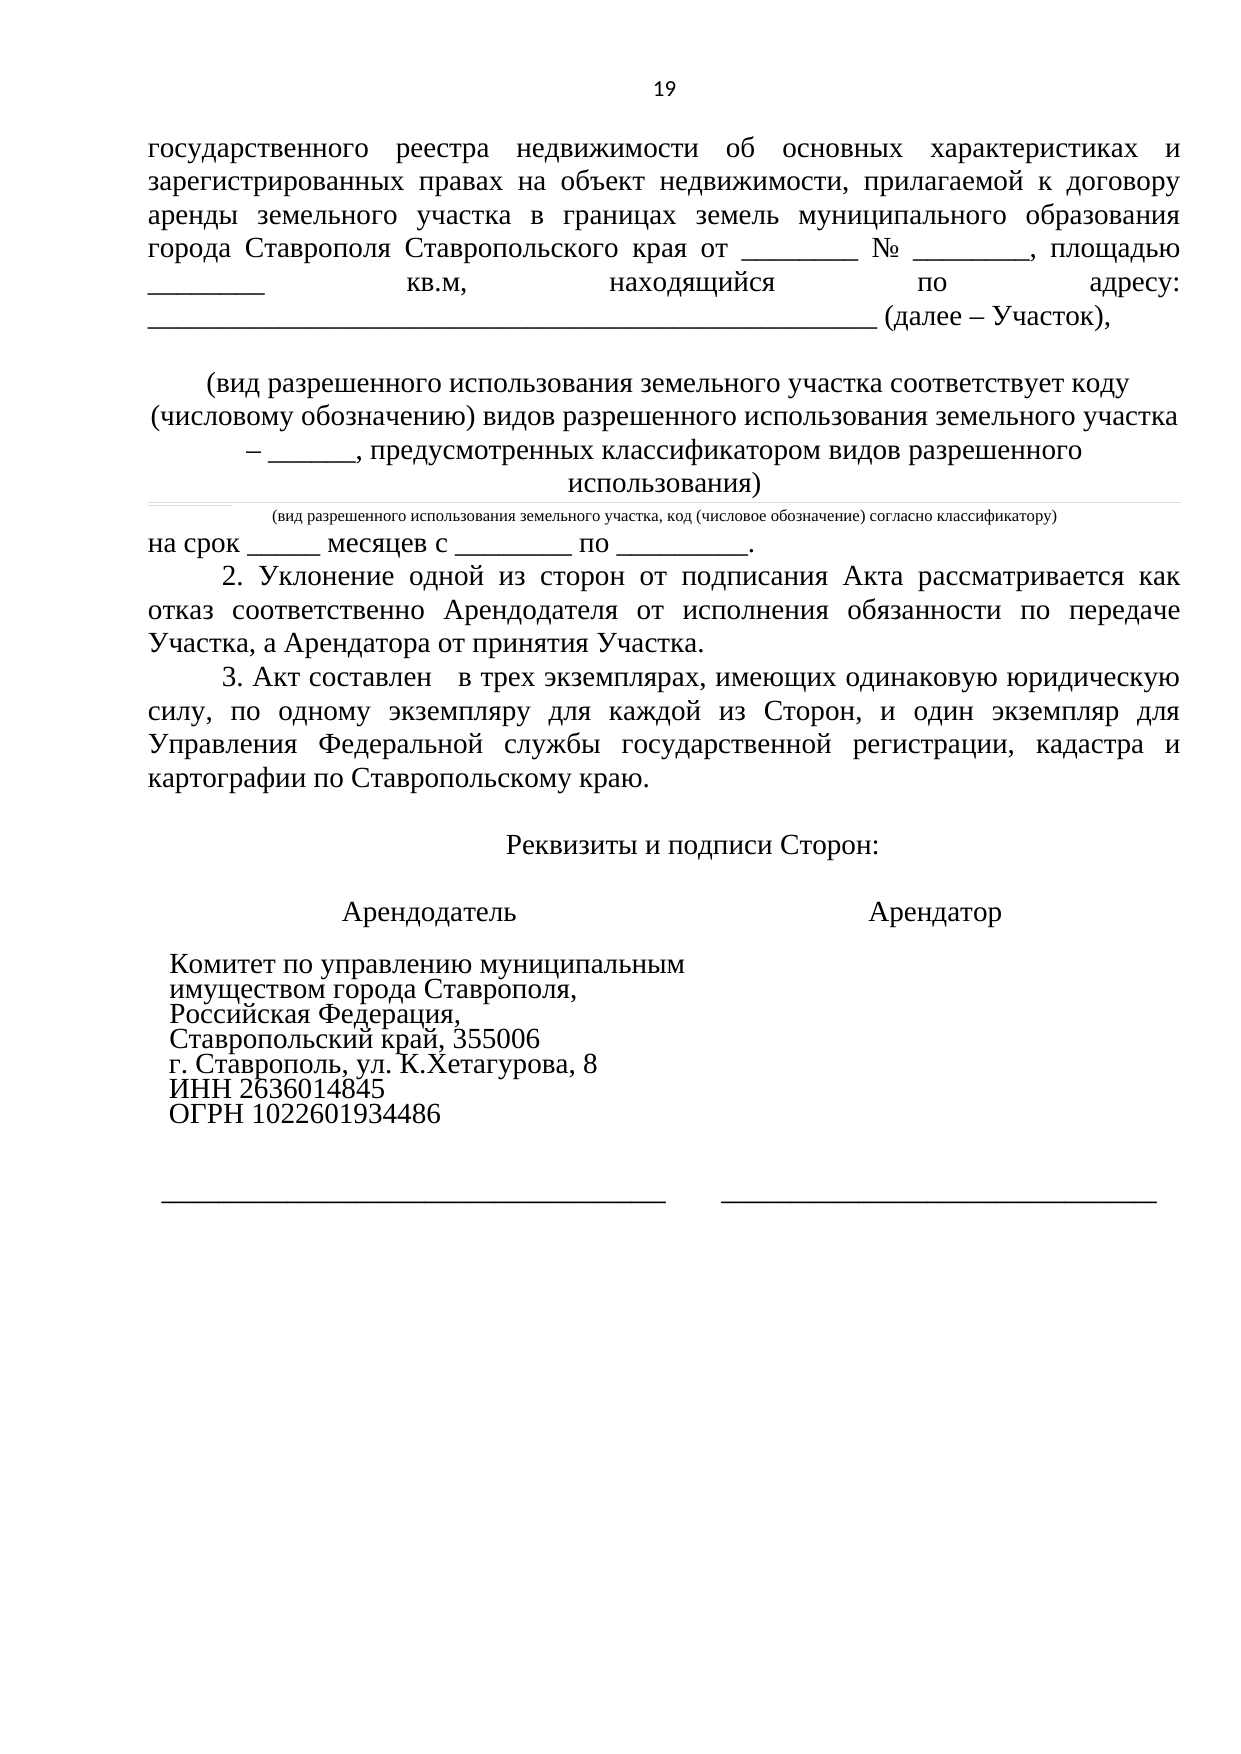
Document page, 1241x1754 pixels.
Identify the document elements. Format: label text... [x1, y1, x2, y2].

table_header Арендодатель Комитет по управлению муниципальным имуществом города Ставрополя, Российская Федерация, Ставропольский край, 355006 г. Ставрополь, ул. К.Хетагурова, 8 ИНН 2636014845 ОГРН 1022601934486 [150, 894, 700, 1179]
text 2. Уклонение одной из сторон от подписания Акта рассматривается как отказ соответственно Арендодателя от исполнения обязанности по передаче Участка, а Арендатора от принятия Участка. [148, 558, 1181, 659]
text (вид разрешенного использования земельного участка соответствует коду (числовому обозначению) видов разрешенного использования земельного участка – ______, предусмотренных классификатором видов разрешенного использования) [148, 365, 1181, 499]
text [148, 130, 1181, 331]
text 3. Акт составлен в трех экземплярах, имеющих одинаковую юридическую силу, по одному экземпляру для каждой из Сторон, и один экземпляр для Управления Федеральной службы государственной регистрации, кадастра и картографии по Ставропольскому краю. [148, 659, 1181, 793]
table_cell ____________________________________________ [150, 1179, 700, 1449]
table_cell ______________________________________ [700, 1179, 1170, 1449]
text на срок _____ месяцев с ________ по _________. [148, 525, 1181, 558]
text (вид разрешенного использования земельного участка, код (числовое обозначение) согласно классификатору) [148, 506, 1181, 525]
text Реквизиты и подписи Сторон: [148, 827, 1181, 860]
table_header Арендатор [700, 894, 1170, 1179]
